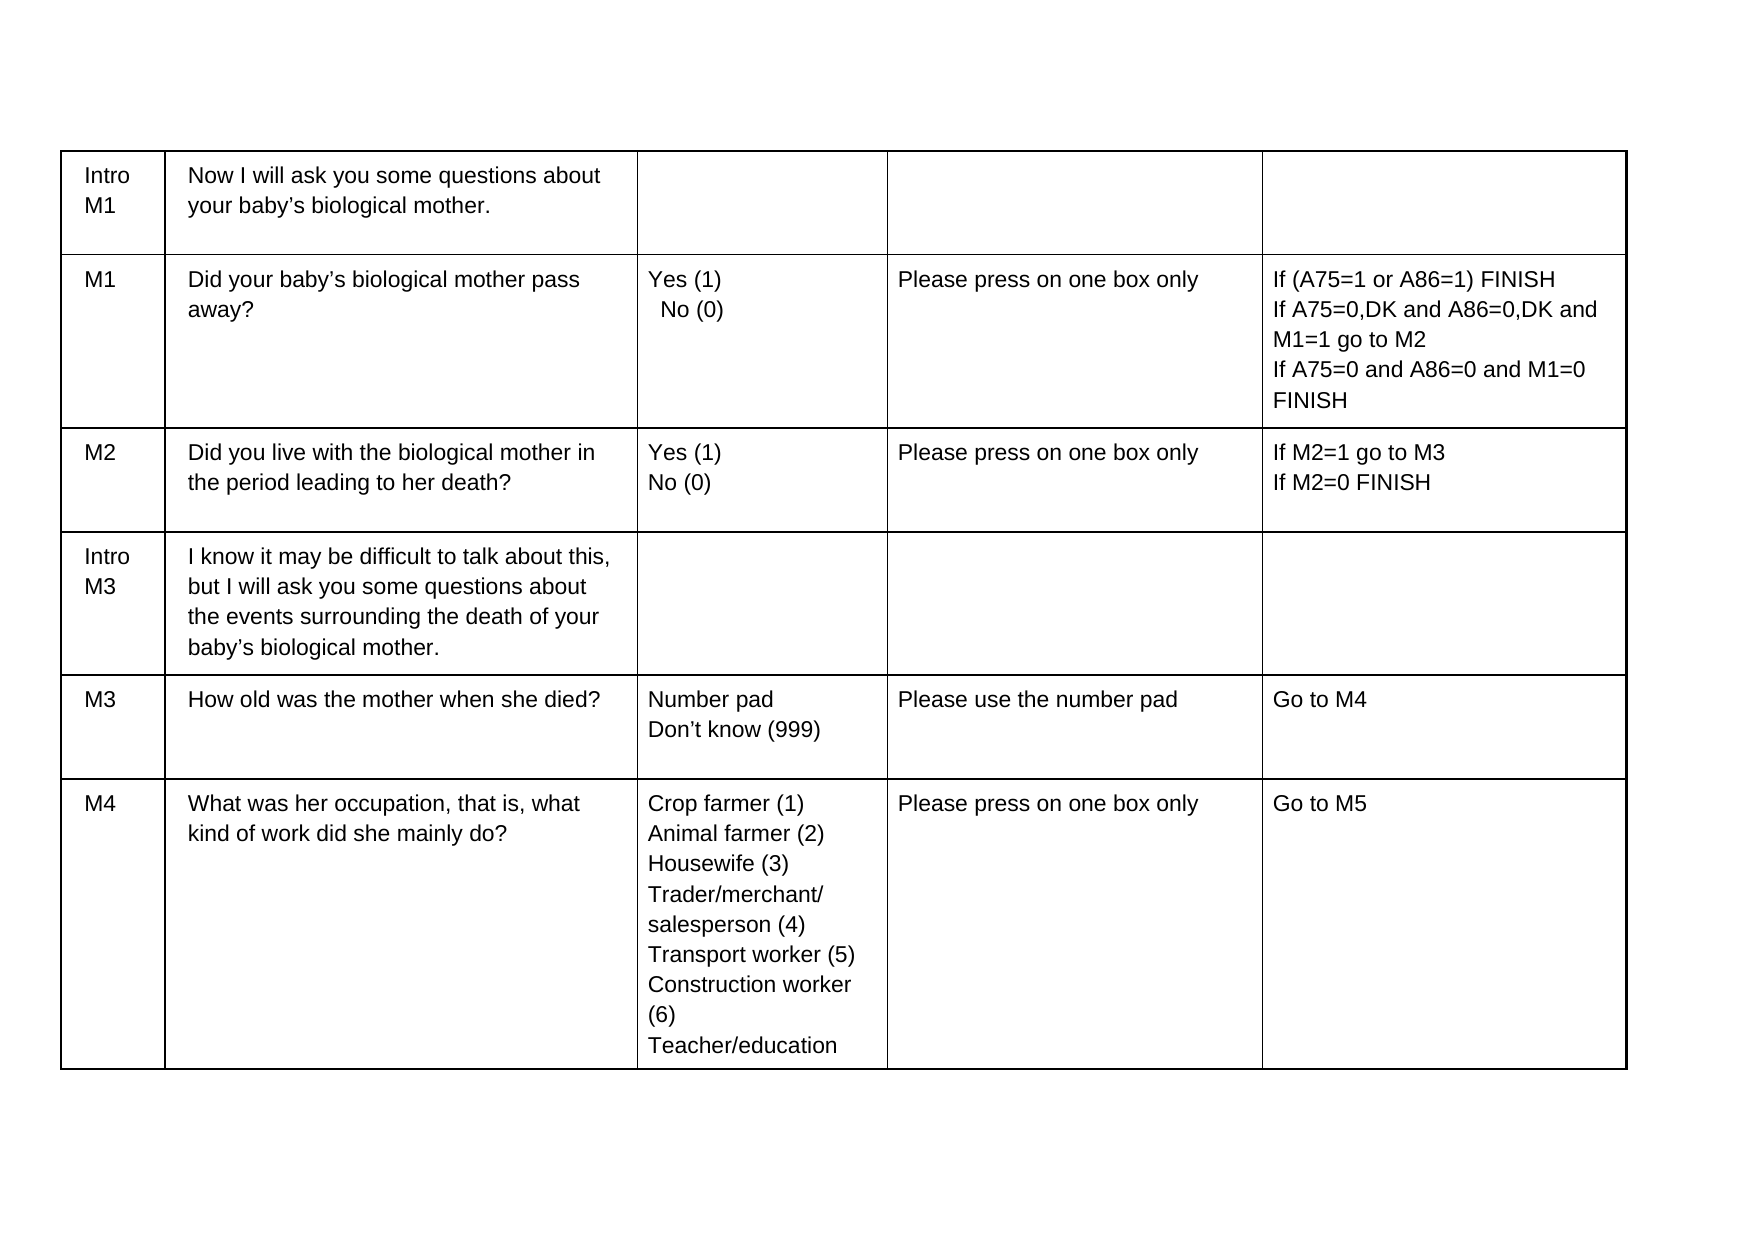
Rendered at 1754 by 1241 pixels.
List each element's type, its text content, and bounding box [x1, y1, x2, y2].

table_cell Now I will ask you some questions about your baby’s biological mother. [166, 152, 637, 254]
table_cell [888, 152, 1262, 254]
table_cell Did you live with the biological mother in the period leading to her death? [166, 429, 637, 531]
table_cell [638, 152, 887, 254]
table_cell If (A75=1 or A86=1) FINISH If A75=0,DK and A86=0,DK and M1=1 go to M2 If A75=0 and A86=0 and M1=0 FINISH [1263, 255, 1625, 427]
table_cell Please press on one box only [888, 429, 1262, 531]
table_cell Intro M1 [62, 152, 164, 254]
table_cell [166, 780, 637, 1068]
table_cell How old was the mother when she died? [166, 676, 637, 778]
table_cell Did your baby’s biological mother pass away? [166, 255, 637, 427]
table_cell Yes (1) No (0) [638, 429, 887, 531]
table_cell Yes (1) No (0) [638, 255, 887, 427]
table_cell Please press on one box only [888, 255, 1262, 427]
table_cell Go to M4 [1263, 676, 1625, 778]
table_cell I know it may be difficult to talk about this, but I will ask you some questions about the events surrounding the death of your baby’s biological mother. [166, 533, 637, 674]
table_cell M4 [62, 780, 164, 1068]
table_cell If M2=1 go to M3 If M2=0 FINISH [1263, 429, 1625, 531]
table_cell M2 [62, 429, 164, 531]
table_cell [638, 533, 887, 674]
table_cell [638, 780, 887, 1068]
table_cell [888, 533, 1262, 674]
table_cell [1263, 152, 1625, 254]
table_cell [888, 780, 1262, 1068]
table_cell M3 [62, 676, 164, 778]
table_cell M1 [62, 255, 164, 427]
table_cell Number pad Don’t know (999) [638, 676, 887, 778]
table_cell Please use the number pad [888, 676, 1262, 778]
table_cell Go to M5 [1263, 780, 1625, 1068]
table_cell [1263, 533, 1625, 674]
table_cell Intro M3 [62, 533, 164, 674]
